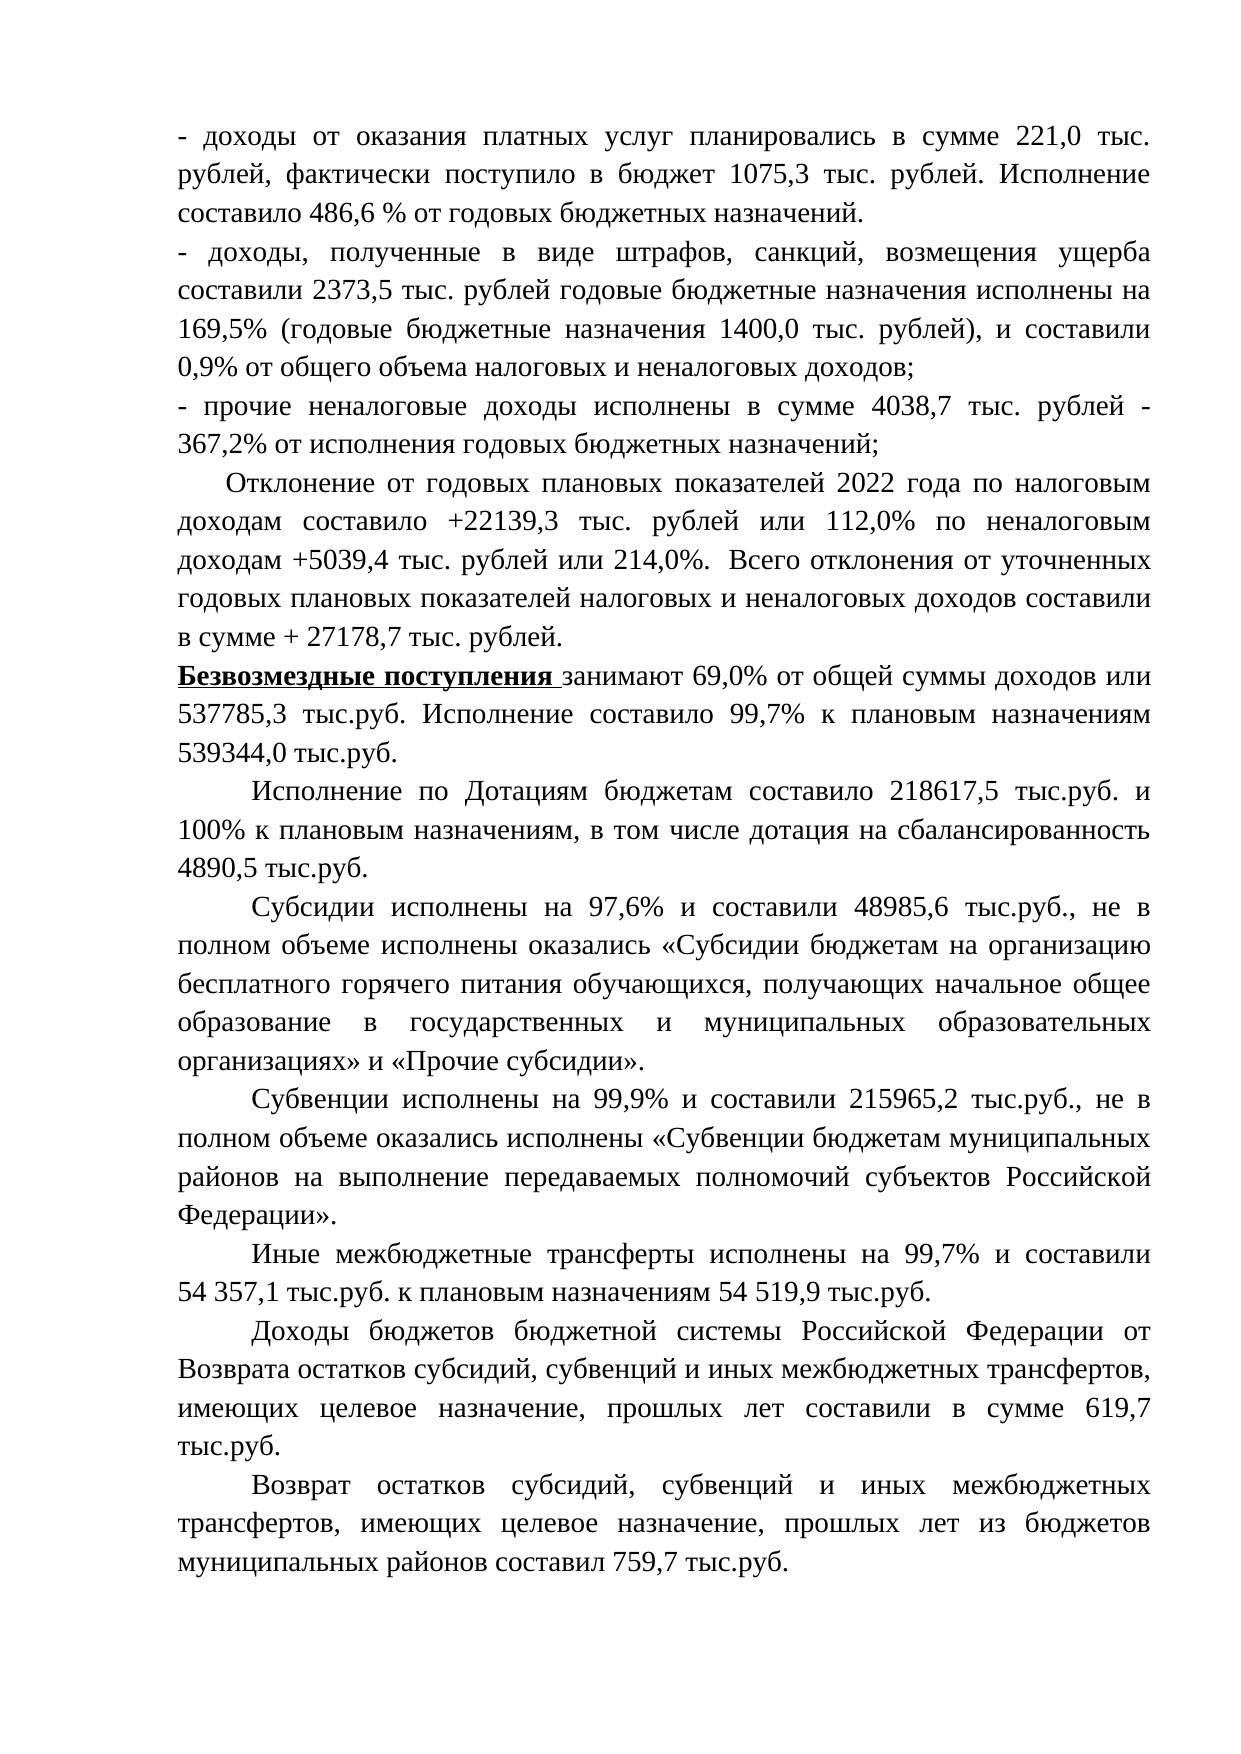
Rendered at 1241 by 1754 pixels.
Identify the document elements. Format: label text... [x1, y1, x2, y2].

text Субвенции исполнены на 99,9% и составили 215965,2 тыс.руб., не в полном объеме оказались исполнены «Субвенции бюджетам муниципальных районов на выполнение передаваемых полномочий субъектов Российской Федерации». [177, 1082, 1152, 1231]
text - прочие неналоговые доходы исполнены в сумме 4038,7 тыс. рублей - 367,2% от исполнения годовых бюджетных назначений; [177, 388, 1152, 460]
text Исполнение по Дотациям бюджетам составило 218617,5 тыс.руб. и 100% к плановым назначениям, в том числе дотация на сбалансированность 4890,5 тыс.руб. [177, 773, 1152, 884]
text Возврат остатков субсидий, субвенций и иных межбюджетных трансфертов, имеющих целевое назначение, прошлых лет из бюджетов муниципальных районов составил 759,7 тыс.руб. [177, 1467, 1152, 1578]
text Иные межбюджетные трансферты исполнены на 99,7% и составили 54 357,1 тыс.руб. к плановым назначениям 54 519,9 тыс.руб. [177, 1236, 1152, 1308]
text Отклонение от годовых плановых показателей 2022 года по налоговым доходам составило +22139,3 тыс. рублей или 112,0% по неналоговым доходам +5039,4 тыс. рублей или 214,0%. Всего отклонения от уточненных годовых плановых показателей налоговых и неналоговых доходов составили в сумме + 27178,7 тыс. рублей. [177, 465, 1152, 653]
text - доходы от оказания платных услуг планировались в сумме 221,0 тыс. рублей, фактически поступило в бюджет 1075,3 тыс. рублей. Исполнение составило 486,6 % от годовых бюджетных назначений. [177, 118, 1152, 229]
text Субсидии исполнены на 97,6% и составили 48985,6 тыс.руб., не в полном объеме исполнены оказались «Субсидии бюджетам на организацию бесплатного горячего питания обучающихся, получающих начальное общее образование в государственных и муниципальных образовательных организациях» и «Прочие субсидии». [177, 889, 1152, 1077]
text Доходы бюджетов бюджетной системы Российской Федерации от Возврата остатков субсидий, субвенций и иных межбюджетных трансфертов, имеющих целевое назначение, прошлых лет составили в сумме 619,7 тыс.руб. [177, 1313, 1152, 1462]
text - доходы, полученные в виде штрафов, санкций, возмещения ущерба составили 2373,5 тыс. рублей годовые бюджетные назначения исполнены на 169,5% (годовые бюджетные назначения 1400,0 тыс. рублей), и составили 0,9% от общего объема налоговых и неналоговых доходов; [177, 234, 1152, 383]
text Безвозмездные поступления занимают 69,0% от общей суммы доходов или 537785,3 тыс.руб. Исполнение составило 99,7% к плановым назначениям 539344,0 тыс.руб. [177, 658, 1152, 768]
